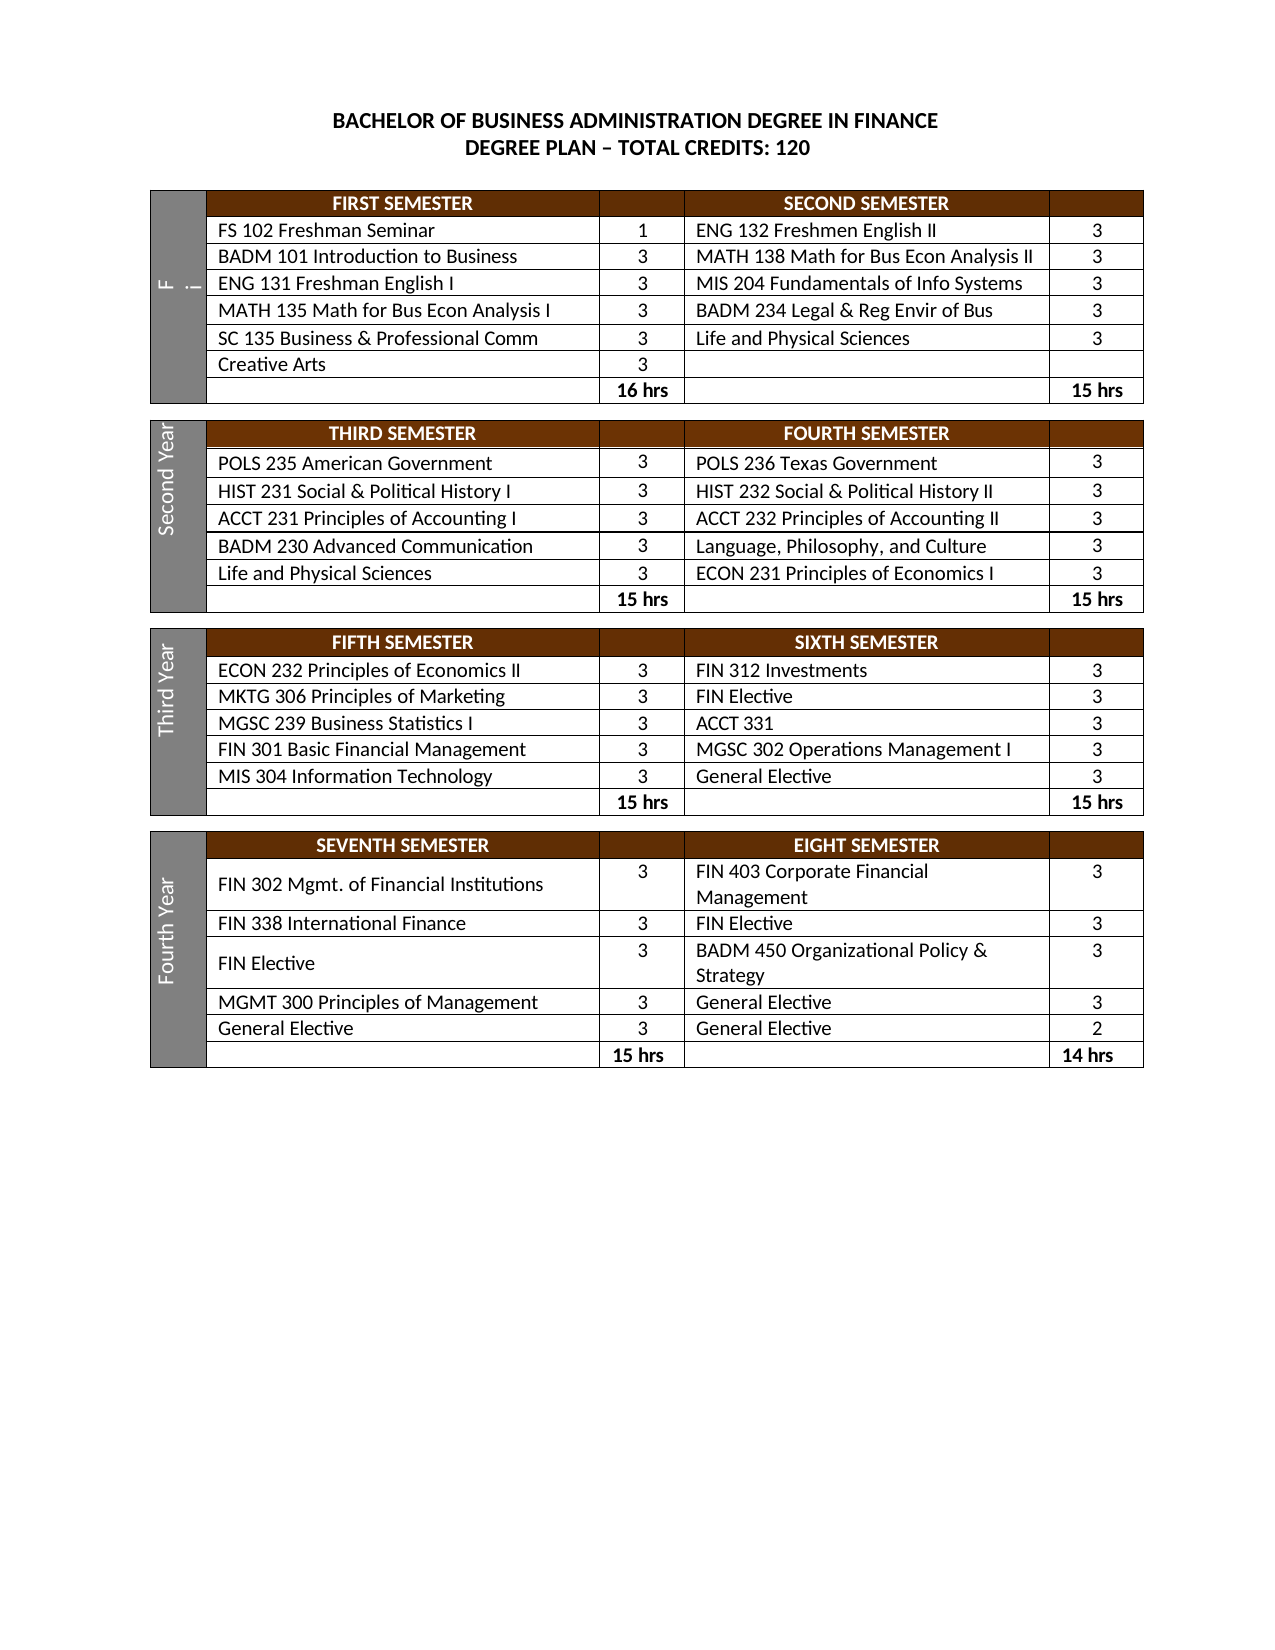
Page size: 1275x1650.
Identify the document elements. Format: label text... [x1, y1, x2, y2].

table_cell 3 [1050, 217, 1143, 242]
table_cell FIN 338 International Finance [207, 911, 599, 936]
table_cell [685, 789, 1049, 815]
table_cell 15 hrs [1050, 586, 1143, 612]
table_cell General Elective [685, 989, 1049, 1014]
table_cell [207, 378, 599, 403]
table_header [1050, 421, 1143, 447]
table_cell 3 [1050, 505, 1143, 531]
table_header [1050, 191, 1143, 216]
table_cell FIN 403 Corporate Financial Management [685, 859, 1049, 909]
table_cell FIN 302 Mgmt. of Financial Institutions [207, 859, 599, 909]
table_cell MGMT 300 Principles of Management [207, 989, 599, 1014]
table_cell 3 [600, 989, 684, 1014]
table_header FIFTH SEMESTER [207, 629, 599, 656]
table_header [600, 629, 684, 656]
table_cell 3 [1050, 657, 1143, 682]
table_cell 3 [600, 478, 684, 504]
table_cell Creative Arts [207, 351, 599, 377]
table_cell 15 hrs [600, 586, 684, 612]
table_cell 3 [600, 244, 684, 269]
table_cell POLS 236 Texas Government [685, 449, 1049, 477]
table_header Second Year [151, 421, 206, 612]
table_cell 3 [600, 684, 684, 709]
table_cell 3 [1050, 560, 1143, 585]
table_cell BADM 234 Legal & Reg Envir of Bus [685, 296, 1049, 324]
table_cell 3 [1050, 710, 1143, 735]
table_cell General Elective [207, 1015, 599, 1041]
table_cell 3 [1050, 449, 1143, 477]
table_cell 3 [600, 763, 684, 788]
table_cell MGSC 302 Operations Management I [685, 736, 1049, 762]
table_cell 3 [600, 736, 684, 762]
table_header SECOND SEMESTER [685, 191, 1049, 216]
table_header SEVENTH SEMESTER [207, 832, 599, 858]
table_cell 3 [600, 533, 684, 559]
table_cell FIN 312 Investments [685, 657, 1049, 682]
table_cell 3 [600, 270, 684, 295]
table_cell MIS 304 Information Technology [207, 763, 599, 788]
table_cell 3 [1050, 736, 1143, 762]
text BACHELOR OF BUSINESS ADMINISTRATION DEGREE IN FINANCE DEGREE PLAN – TOTAL CREDITS: 120 [332, 106, 1012, 161]
table_cell 3 [1050, 270, 1143, 295]
table_cell 3 [600, 505, 684, 531]
table_cell 3 [1050, 937, 1143, 988]
table_cell 3 [1050, 763, 1143, 788]
table_cell ACCT 232 Principles of Accounting II [685, 505, 1049, 531]
table_cell 3 [1050, 325, 1143, 350]
table_header FIRST SEMESTER [207, 191, 599, 216]
table_cell ENG 132 Freshmen English II [685, 217, 1049, 242]
table_cell 3 [1050, 684, 1143, 709]
table_cell MATH 138 Math for Bus Econ Analysis II [685, 244, 1049, 269]
table_cell BADM 230 Advanced Communication [207, 533, 599, 559]
table_header FOURTH SEMESTER [685, 421, 1049, 447]
table_cell 3 [600, 449, 684, 477]
table_cell 3 [1050, 533, 1143, 559]
table_cell 3 [600, 325, 684, 350]
table_cell ECON 232 Principles of Economics II [207, 657, 599, 682]
table_header EIGHT SEMESTER [685, 832, 1049, 858]
table_cell 16 hrs [600, 378, 684, 403]
table_cell 3 [1050, 478, 1143, 504]
table_cell BADM 450 Organizational Policy & Strategy [685, 937, 1049, 988]
table_cell 3 [600, 1015, 684, 1041]
table_cell 14 hrs [1050, 1042, 1143, 1067]
table_cell 3 [1050, 989, 1143, 1014]
table_cell 1 [600, 217, 684, 242]
table_header [600, 421, 684, 447]
table_cell FIN 301 Basic Financial Management [207, 736, 599, 762]
table_cell FIN Elective [685, 684, 1049, 709]
table_cell FS 102 Freshman Seminar [207, 217, 599, 242]
table_cell 3 [1050, 244, 1143, 269]
table_cell BADM 101 Introduction to Business [207, 244, 599, 269]
table_cell FIN Elective [207, 937, 599, 988]
table_cell General Elective [685, 1015, 1049, 1041]
table_cell HIST 232 Social & Political History II [685, 478, 1049, 504]
table_cell 3 [600, 859, 684, 909]
table_cell MIS 204 Fundamentals of Info Systems [685, 270, 1049, 295]
table_cell MATH 135 Math for Bus Econ Analysis I [207, 296, 599, 324]
table_cell 3 [600, 657, 684, 682]
table_cell General Elective [685, 763, 1049, 788]
table_cell [685, 378, 1049, 403]
table_cell 2 [1050, 1015, 1143, 1041]
table_header THIRD SEMESTER [207, 421, 599, 447]
table_header First Year [151, 191, 206, 403]
table_cell 3 [600, 937, 684, 988]
table_cell [207, 789, 599, 815]
table_cell HIST 231 Social & Political History I [207, 478, 599, 504]
table_cell [685, 351, 1049, 377]
table_cell 3 [600, 710, 684, 735]
table_cell 15 hrs [1050, 378, 1143, 403]
table_cell SC 135 Business & Professional Comm [207, 325, 599, 350]
table_header [1050, 629, 1143, 656]
table_cell ECON 231 Principles of Economics I [685, 560, 1049, 585]
table_cell 3 [600, 911, 684, 936]
table_cell 3 [600, 351, 684, 377]
table_cell [685, 1042, 1049, 1067]
table_cell 3 [1050, 911, 1143, 936]
table_cell 3 [600, 296, 684, 324]
table_cell Life and Physical Sciences [207, 560, 599, 585]
table_cell 15 hrs [600, 1042, 684, 1067]
table_header Third Year [151, 629, 206, 815]
table_cell MGSC 239 Business Statistics I [207, 710, 599, 735]
table_cell Language, Philosophy, and Culture [685, 533, 1049, 559]
table_header SIXTH SEMESTER [685, 629, 1049, 656]
table_cell [685, 586, 1049, 612]
table_cell [207, 586, 599, 612]
table_cell POLS 235 American Government [207, 449, 599, 477]
table_cell ACCT 331 [685, 710, 1049, 735]
table_header [600, 832, 684, 858]
table_header Fourth Year [151, 832, 206, 1067]
table_cell [207, 1042, 599, 1067]
table_header [600, 191, 684, 216]
table_cell 3 [1050, 859, 1143, 909]
table_cell 15 hrs [600, 789, 684, 815]
table_cell FIN Elective [685, 911, 1049, 936]
table_cell ENG 131 Freshman English I [207, 270, 599, 295]
table_cell [1050, 351, 1143, 377]
table_cell MKTG 306 Principles of Marketing [207, 684, 599, 709]
table_cell 3 [600, 560, 684, 585]
table_cell ACCT 231 Principles of Accounting I [207, 505, 599, 531]
table_cell 15 hrs [1050, 789, 1143, 815]
table_header [1050, 832, 1143, 858]
table_cell 3 [1050, 296, 1143, 324]
table_cell Life and Physical Sciences [685, 325, 1049, 350]
